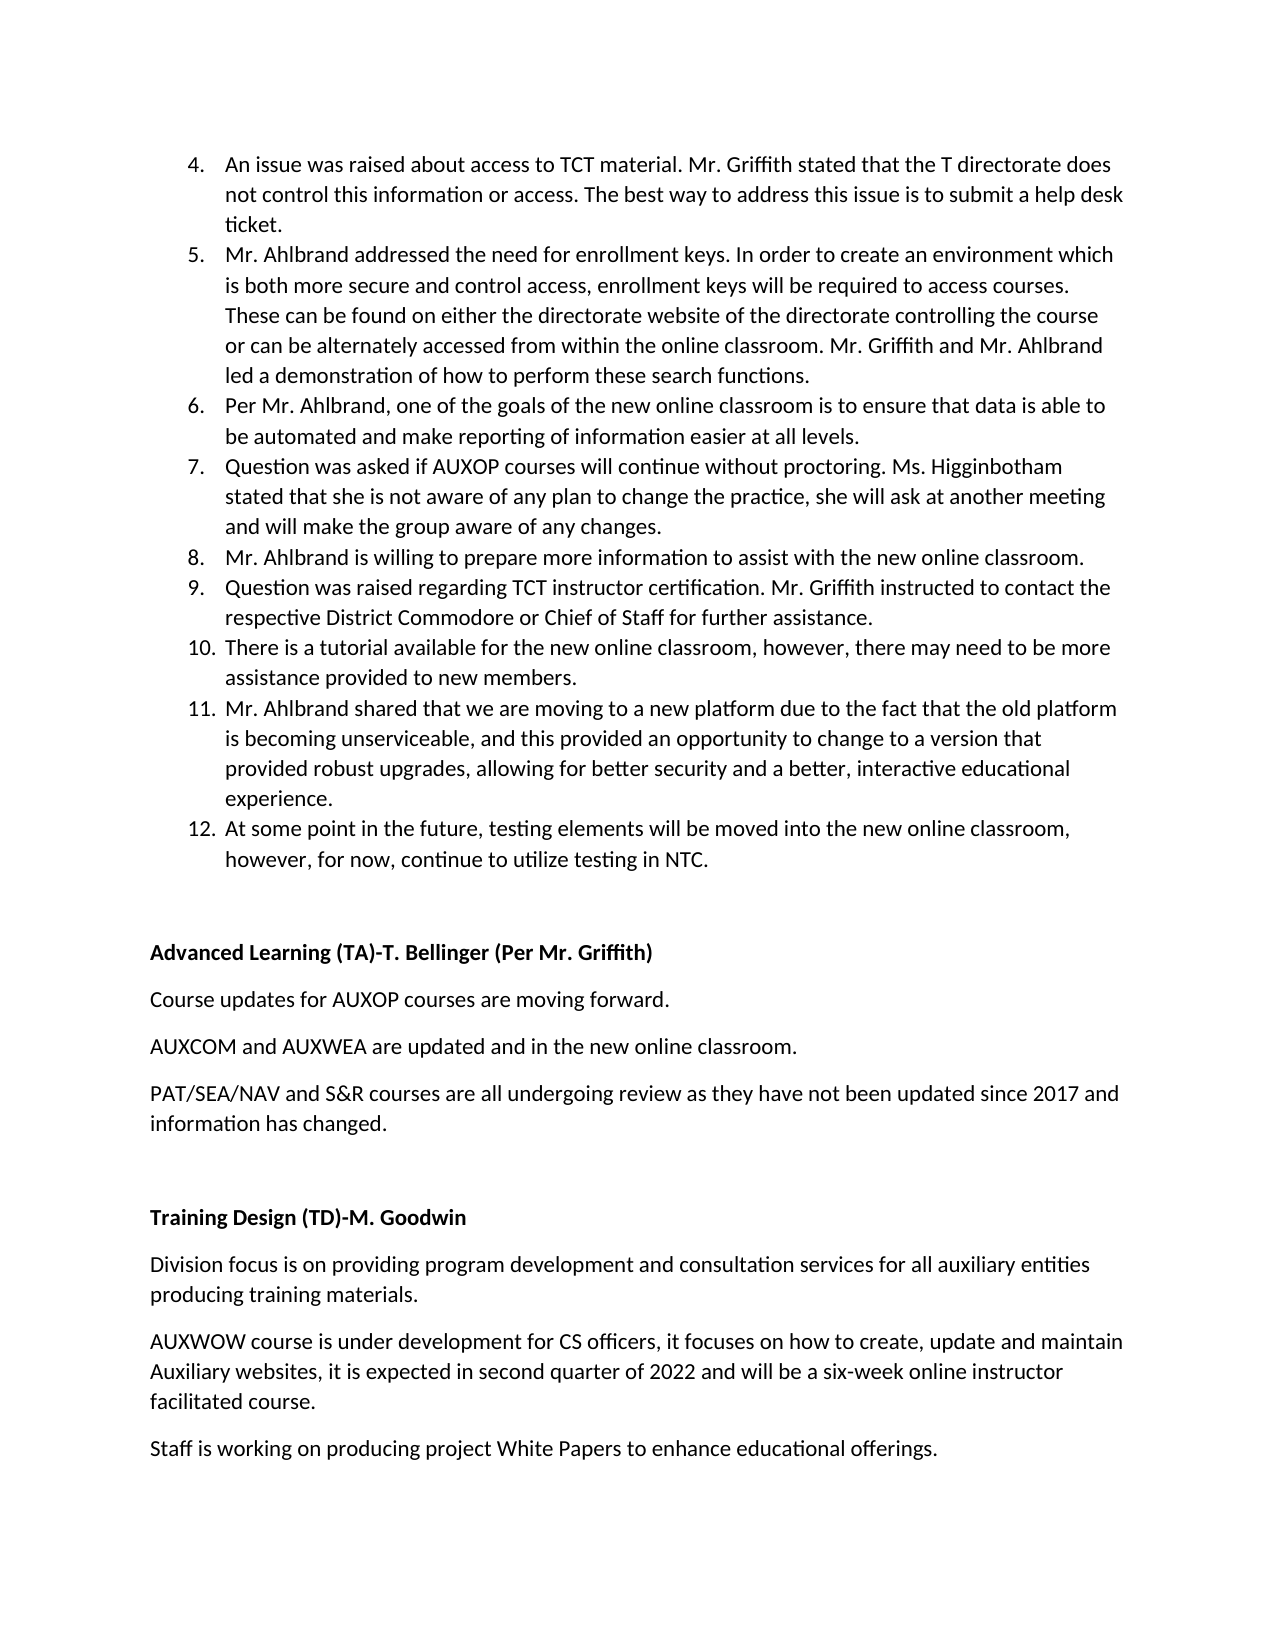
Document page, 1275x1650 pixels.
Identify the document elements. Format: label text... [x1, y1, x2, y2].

list At some point in the future, testing elements will be moved into the new online classroom, however, for now, continue to utilize testing in NTC. [187, 814, 1125, 873]
text AUXWOW course is under development for CS officers, it focuses on how to create, update and maintain Auxiliary websites, it is expected in second quarter of 2022 and will be a six-week online instructor facilitated course. [150, 1327, 1125, 1416]
list There is a tutorial available for the new online classroom, however, there may need to be more assistance provided to new members. [187, 633, 1125, 692]
list An issue was raised about access to TCT material. Mr. Griffith stated that the T directorate does not control this information or access. The best way to address this issue is to submit a help desk ticket. [187, 150, 1125, 238]
text AUXCOM and AUXWEA are updated and in the new online classroom. [150, 1032, 1125, 1060]
list Per Mr. Ahlbrand, one of the goals of the new online classroom is to ensure that data is able to be automated and make reporting of information easier at all levels. [187, 392, 1125, 450]
text Training Design (TD)-M. Goodwin [150, 1203, 1125, 1231]
list Mr. Ahlbrand is willing to prepare more information to assist with the new online classroom. [187, 543, 1125, 571]
text Advanced Learning (TA)-T. Bellinger (Per Mr. Griffith) [150, 938, 1125, 967]
text PAT/SEA/NAV and S&R courses are all undergoing review as they have not been updated since 2017 and information has changed. [150, 1079, 1125, 1137]
text Division focus is on providing program development and consultation services for all auxiliary entities producing training materials. [150, 1250, 1125, 1308]
text Course updates for AUXOP courses are moving forward. [150, 985, 1125, 1013]
list Mr. Ahlbrand addressed the need for enrollment keys. In order to create an environment which is both more secure and control access, enrollment keys will be required to access courses. These can be found on either the directorate website of the directorate controlling the course or can be alternately accessed from within the online classroom. Mr. Griffith and Mr. Ahlbrand led a demonstration of how to perform these search functions. [187, 241, 1125, 389]
text Staff is working on producing project White Papers to enhance educational offerings. [150, 1434, 1125, 1462]
list Question was raised regarding TCT instructor certification. Mr. Griffith instructed to contact the respective District Commodore or Chief of Staff for further assistance. [187, 573, 1125, 631]
list Question was asked if AUXOP courses will continue without proctoring. Ms. Higginbotham stated that she is not aware of any plan to change the practice, she will ask at another meeting and will make the group aware of any changes. [187, 452, 1125, 541]
list Mr. Ahlbrand shared that we are moving to a new platform due to the fact that the old platform is becoming unserviceable, and this provided an opportunity to change to a version that provided robust upgrades, allowing for better security and a better, interactive educational experience. [187, 694, 1125, 812]
